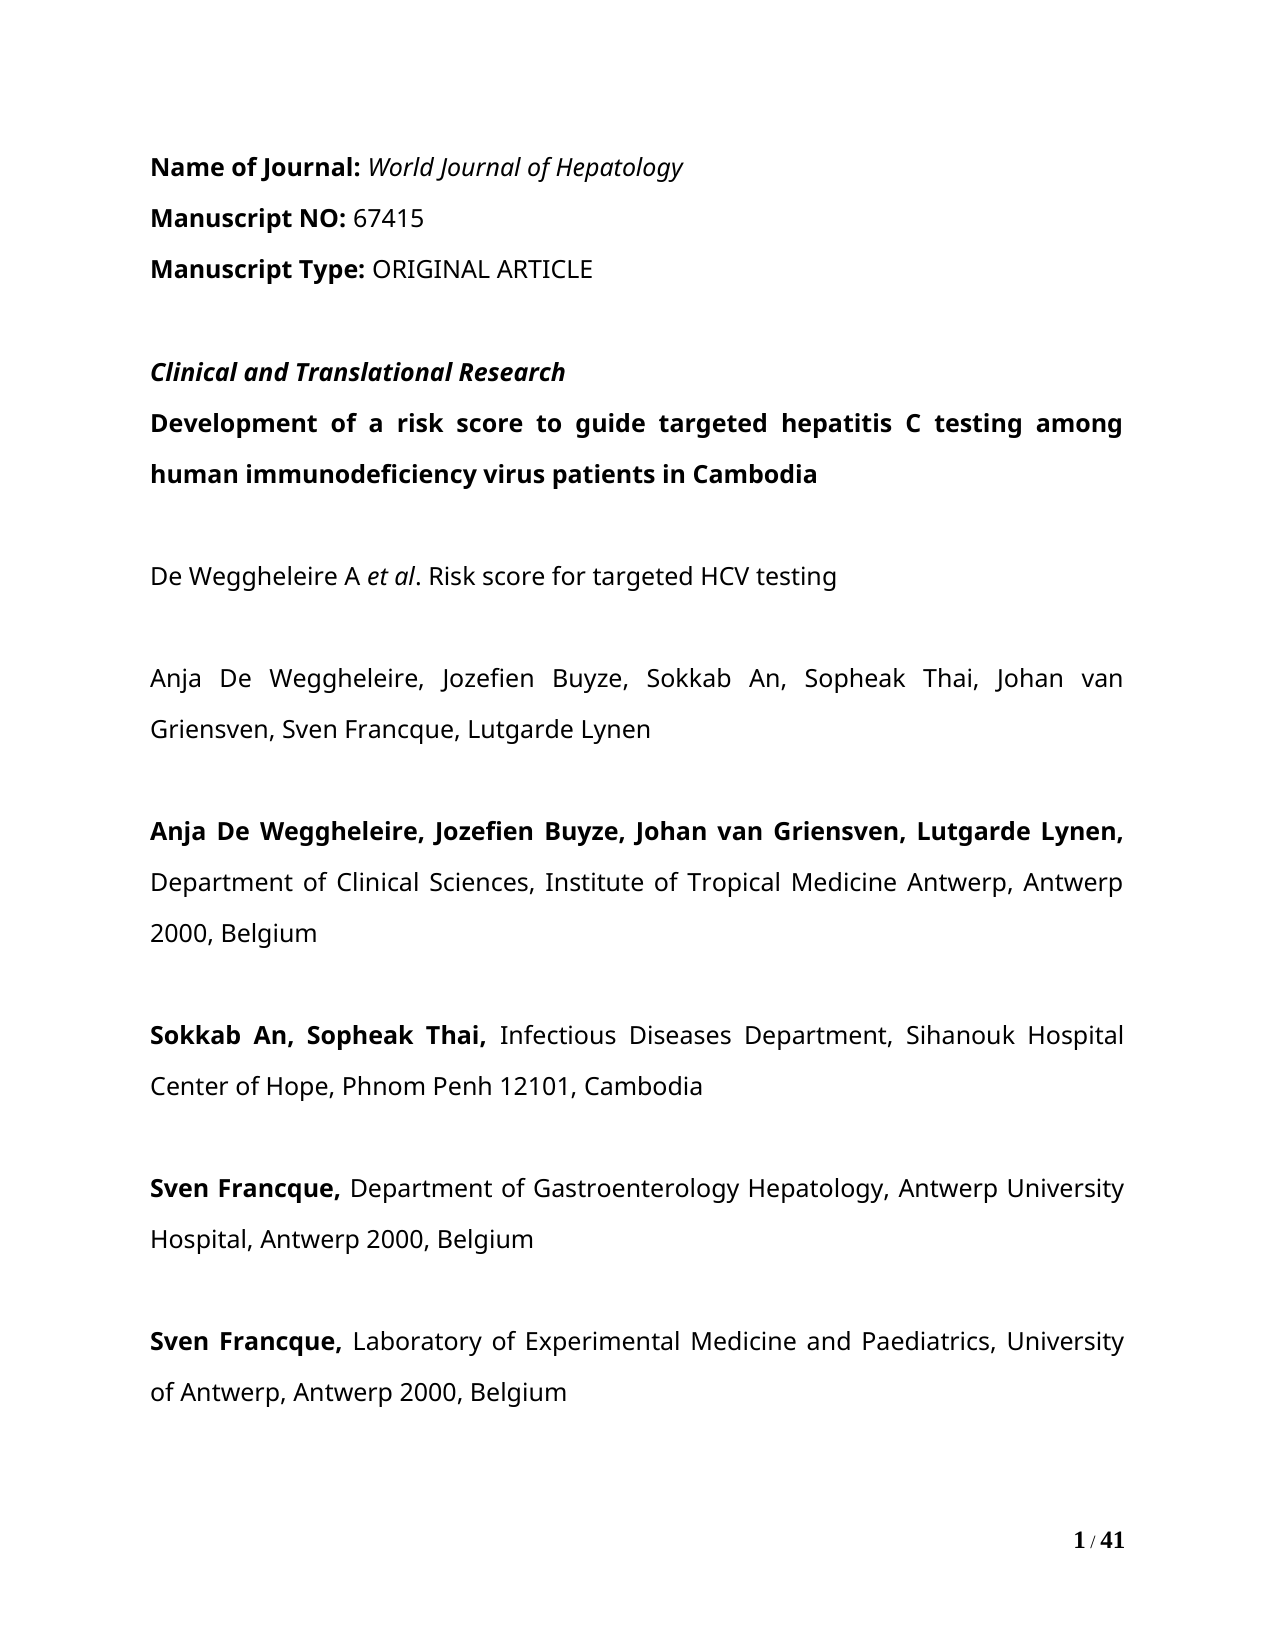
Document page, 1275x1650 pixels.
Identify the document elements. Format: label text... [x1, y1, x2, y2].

text Manuscript Type: ORIGINAL ARTICLE [150, 252, 1125, 286]
text Manuscript NO: 67415 [150, 201, 1125, 235]
text Sokkab An, Sopheak Thai, Infectious Diseases Department, Sihanouk Hospital Center of Hope, Phnom Penh 12101, Cambodia [150, 1018, 1125, 1103]
text Clinical and Translational Research [150, 354, 1125, 388]
text Anja De Weggheleire, Jozefien Buyze, Johan van Griensven, Lutgarde Lynen, Department of Clinical Sciences, Institute of Tropical Medicine Antwerp, Antwerp 2000, Belgium [150, 813, 1125, 950]
text Sven Francque, Department of Gastroenterology Hepatology, Antwerp University Hospital, Antwerp 2000, Belgium [150, 1171, 1125, 1256]
text De Weggheleire A et al. Risk score for targeted HCV testing [150, 558, 1125, 592]
text Anja De Weggheleire, Jozefien Buyze, Sokkab An, Sopheak Thai, Johan van Griensven, Sven Francque, Lutgarde Lynen [150, 660, 1125, 746]
text Name of Journal: World Journal of Hepatology [150, 150, 1125, 184]
text Sven Francque, Laboratory of Experimental Medicine and Paediatrics, University of Antwerp, Antwerp 2000, Belgium [150, 1324, 1125, 1409]
text Development of a risk score to guide targeted hepatitis C testing among human immunodeficiency virus patients in Cambodia [150, 405, 1125, 490]
